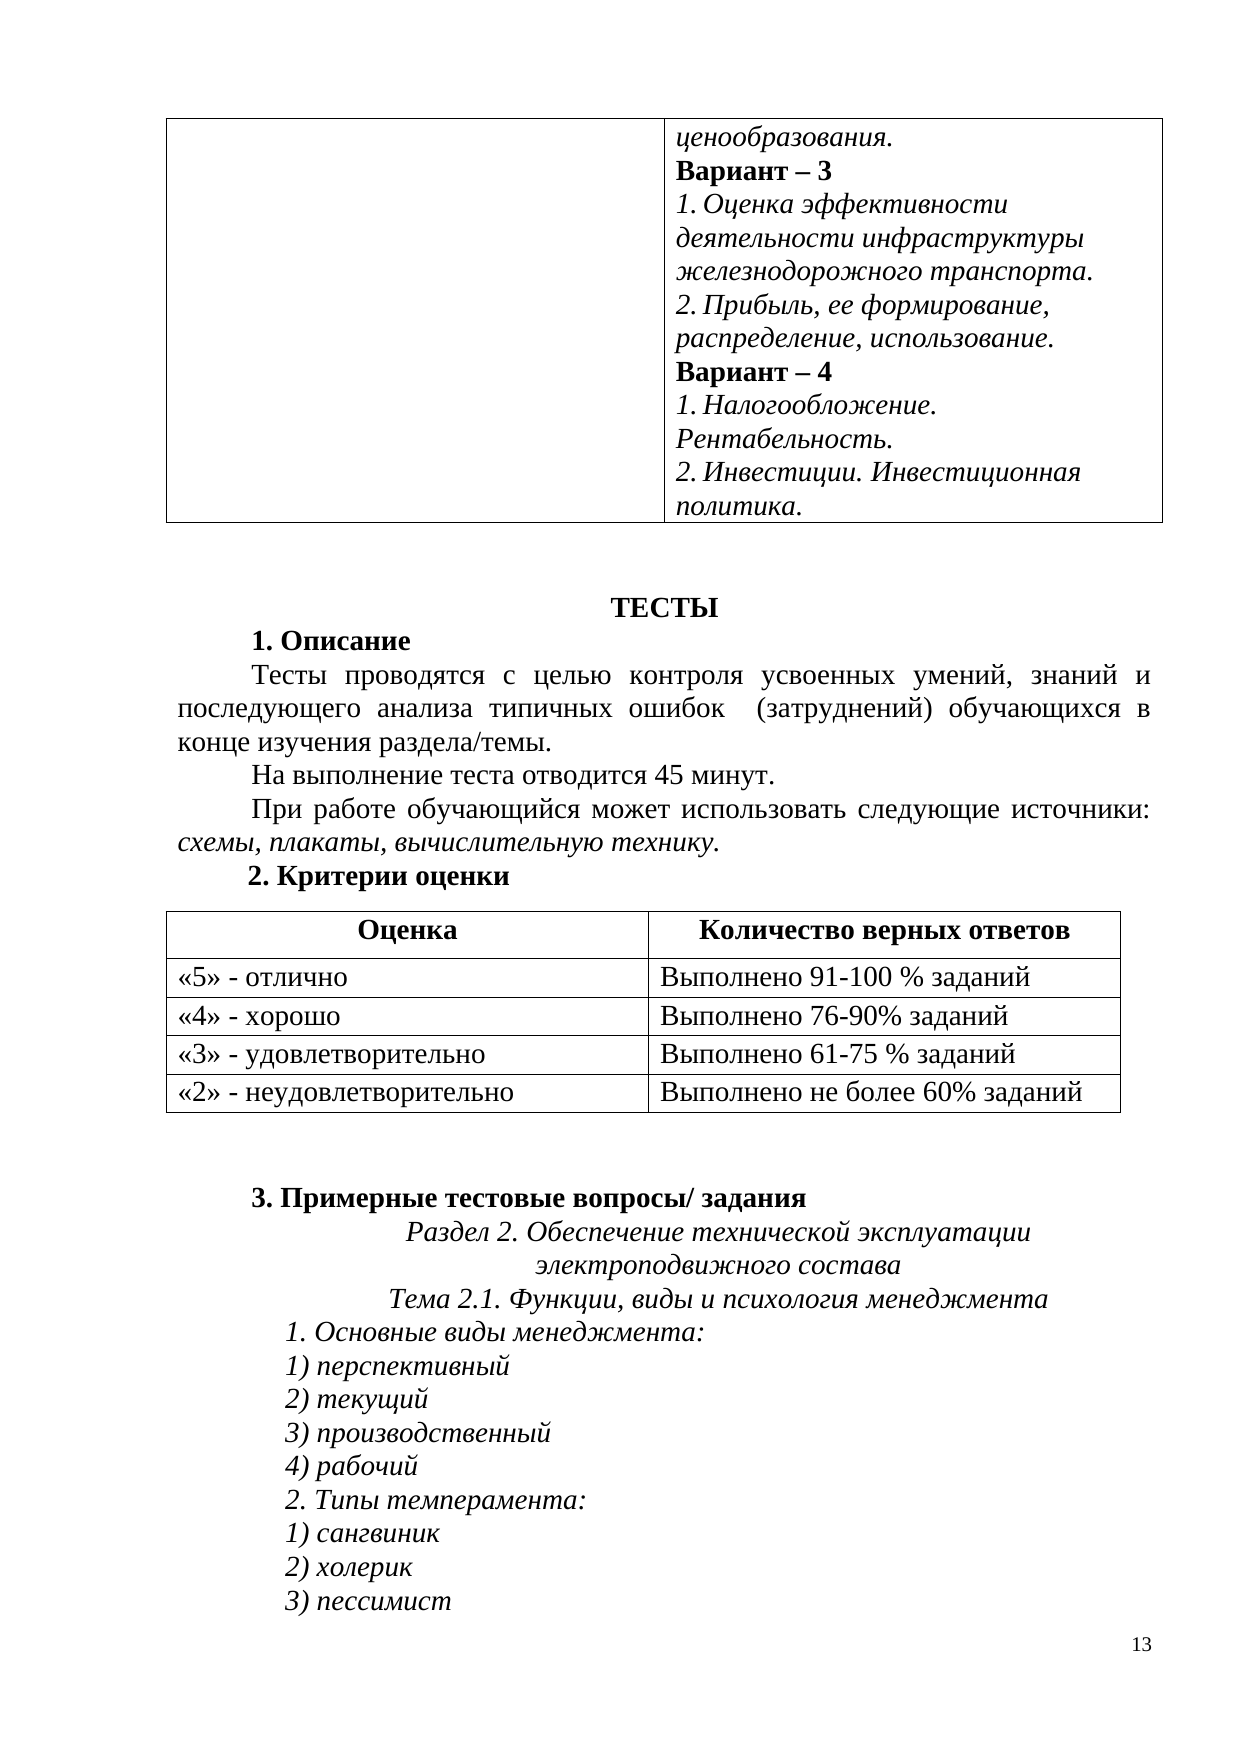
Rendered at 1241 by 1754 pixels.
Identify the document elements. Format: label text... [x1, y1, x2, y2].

table_cell Выполнено не более 60% заданий [649, 1075, 1120, 1112]
text ТЕСТЫ [177, 590, 1152, 623]
table_cell Выполнено 61-75 % заданий [649, 1036, 1120, 1073]
text 3. Примерные тестовые вопросы/ задания [177, 1180, 1152, 1214]
table_cell «4» - хорошо [167, 998, 648, 1035]
text 2. Критерии оценки [177, 858, 1152, 892]
table_header Количество верных ответов [649, 912, 1120, 958]
text При работе обучающийся может использовать следующие источники: схемы, плакаты, вычислительную технику. [177, 791, 1152, 858]
text 1. Описание [177, 623, 1152, 657]
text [285, 1482, 1152, 1616]
text 1. Основные виды менеджмента: 1) перспективный 2) текущий 3) производственный 4) рабочий [285, 1314, 1152, 1482]
table_header Оценка [167, 912, 648, 958]
table_cell Выполнено 91-100 % заданий [649, 959, 1120, 997]
table_cell Выполнено 76-90% заданий [649, 998, 1120, 1035]
table_cell «5» - отлично [167, 959, 648, 997]
table_cell «3» - удовлетворительно [167, 1036, 648, 1073]
table_cell «2» - неудовлетворительно [167, 1075, 648, 1112]
text На выполнение теста отводится 45 минут. [177, 757, 1152, 791]
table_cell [167, 119, 664, 522]
text Раздел 2. Обеспечение технической эксплуатации электроподвижного состава [285, 1214, 1152, 1281]
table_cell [665, 119, 1162, 522]
text Тесты проводятся с целью контроля усвоенных умений, знаний и последующего анализа типичных ошибок (затруднений) обучающихся в конце изучения раздела/темы. [177, 657, 1152, 757]
text Тема 2.1. Функции, виды и психология менеджмента [285, 1281, 1152, 1314]
